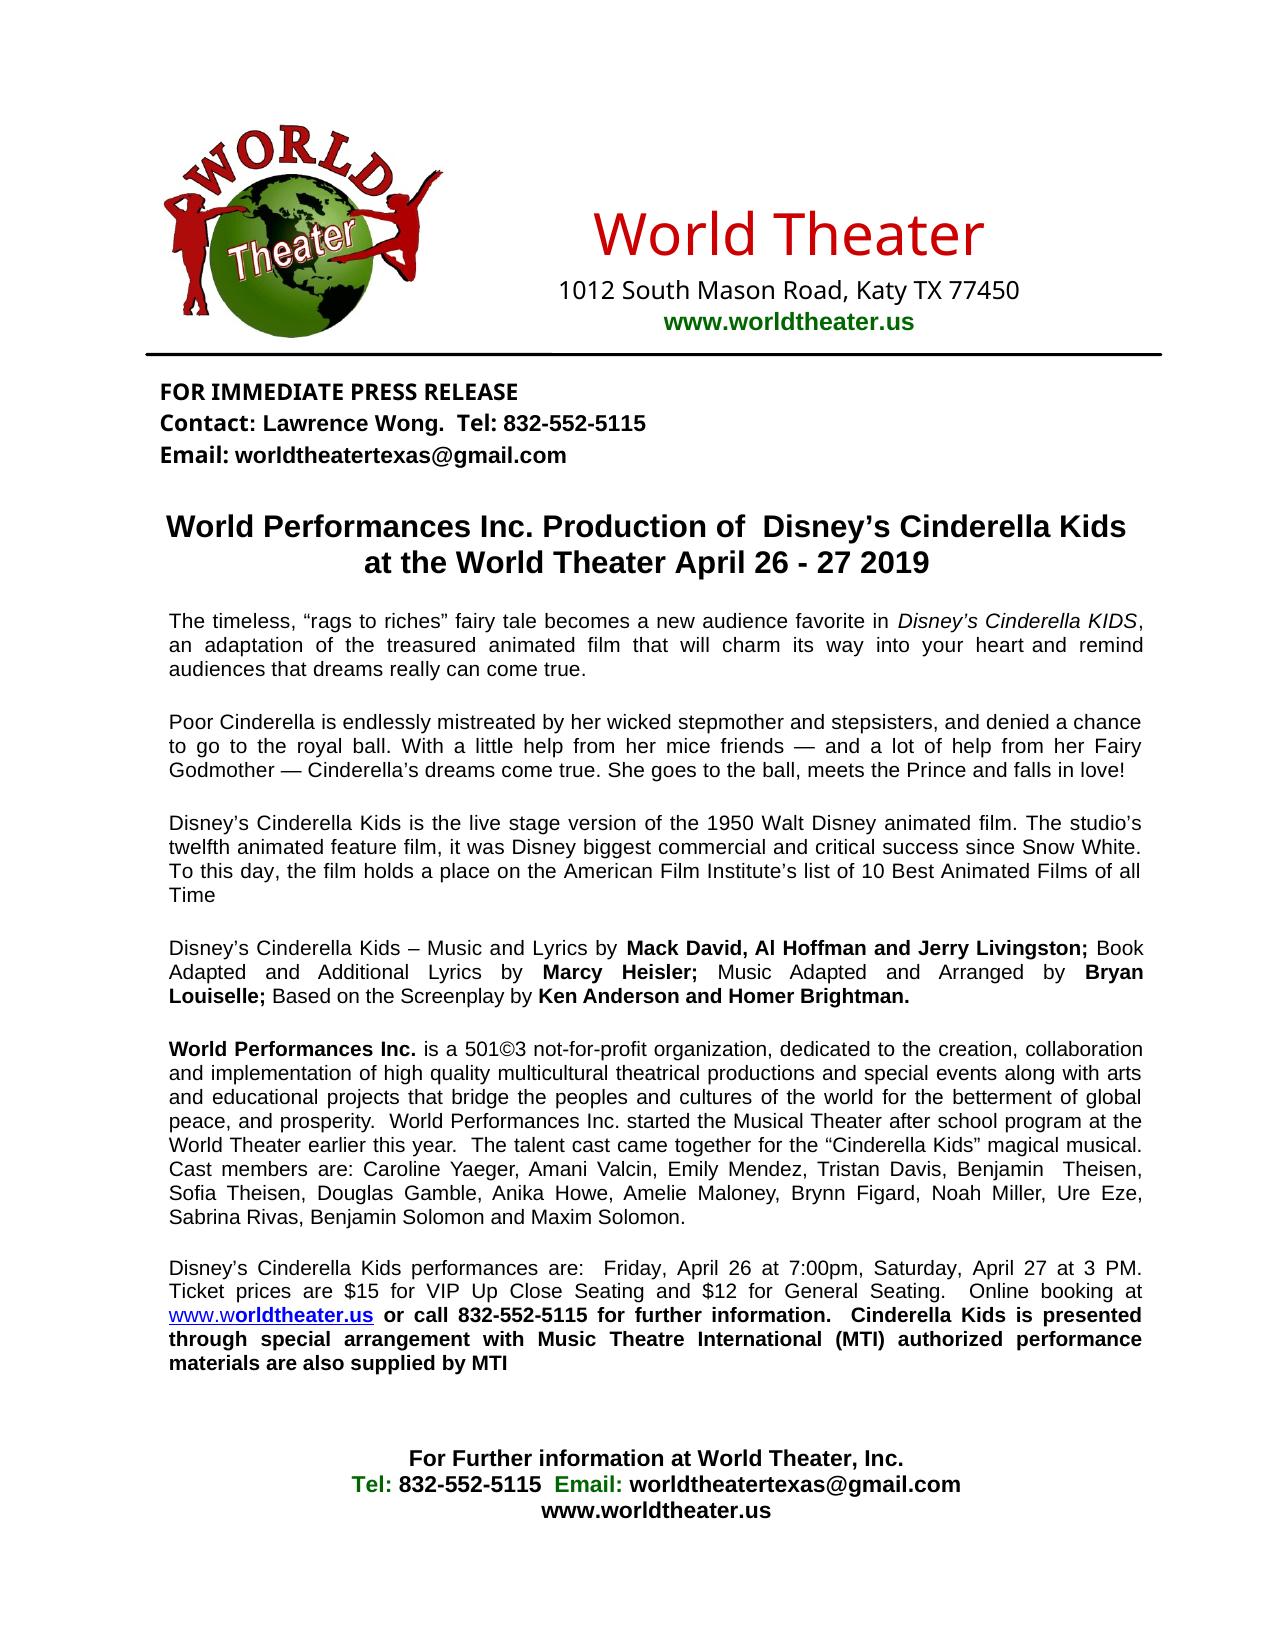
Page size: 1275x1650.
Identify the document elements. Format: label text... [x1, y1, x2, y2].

text FOR IMMEDIATE PRESS RELEASE [159, 376, 1144, 407]
text Disney’s Cinderella Kids is the live stage version of the 1950 Walt Disney animated film. The studio’s twelfth animated feature film, it was Disney biggest commercial and critical success since Snow White. To this day, the film holds a place on the American Film Institute’s list of 10 Best Animated Films of all Time [169, 811, 1144, 907]
text Email: worldtheatertexas@gmail.com [159, 438, 1144, 470]
text For Further information at World Theater, Inc. [150, 1445, 1144, 1471]
text The timeless, “rags to riches” fairy tale becomes a new audience favorite in Disney’s Cinderella KIDS, an adaptation of the treasured animated film that will charm its way into your heart and remind audiences that dreams really can come true. [169, 609, 1144, 681]
text Disney’s Cinderella Kids – Music and Lyrics by Mack David, Al Hoffman and Jerry Livingston; Book Adapted and Additional Lyrics by Marcy Heisler; Music Adapted and Arranged by Bryan Louiselle; Based on the Screenplay by Ken Anderson and Homer Brightman. [169, 936, 1144, 1008]
text Contact: Lawrence Wong. Tel: 832-552-5115 [159, 407, 1144, 438]
text World Performances Inc. Production of Disney’s Cinderella Kids at the World Theater April 26 - 27 2019 [131, 508, 1162, 580]
picture [121, 109, 455, 351]
text Poor Cinderella is endlessly mistreated by her wicked stepmother and stepsisters, and denied a chance to go to the royal ball. With a little help from her mice friends — and a lot of help from her Fairy Godmother — Cinderella’s dreams come true. She goes to the ball, meets the Prince and falls in love! [169, 710, 1144, 782]
text Tel: 832-552-5115 Email: worldtheatertexas@gmail.com [150, 1471, 1144, 1497]
text World Performances Inc. is a 501©3 not-for-profit organization, dedicated to the creation, collaboration and implementation of high quality multicultural theatrical productions and special events along with arts and educational projects that bridge the peoples and cultures of the world for the betterment of global peace, and prosperity. World Performances Inc. started the Musical Theater after school program at the World Theater earlier this year. The talent cast came together for the “Cinderella Kids” magical musical. Cast members are: Caroline Yaeger, Amani Valcin, Emily Mendez, Tristan Davis, Benjamin Theisen, Sofia Theisen, Douglas Gamble, Anika Howe, Amelie Maloney, Brynn Figard, Noah Miller, Ure Eze, Sabrina Rivas, Benjamin Solomon and Maxim Solomon. [169, 1037, 1144, 1229]
text www.worldtheater.us [150, 1497, 1144, 1524]
text Disney’s Cinderella Kids performances are: Friday, April 26 at 7:00pm, Saturday, April 27 at 3 PM. Ticket prices are $15 for VIP Up Close Seating and $12 for General Seating. Online booking at www.worldtheater.us or call 832-552-5115 for further information. Cinderella Kids is presented through special arrangement with Music Theatre International (MTI) authorized performance materials are also supplied by MTI [169, 1255, 1144, 1375]
